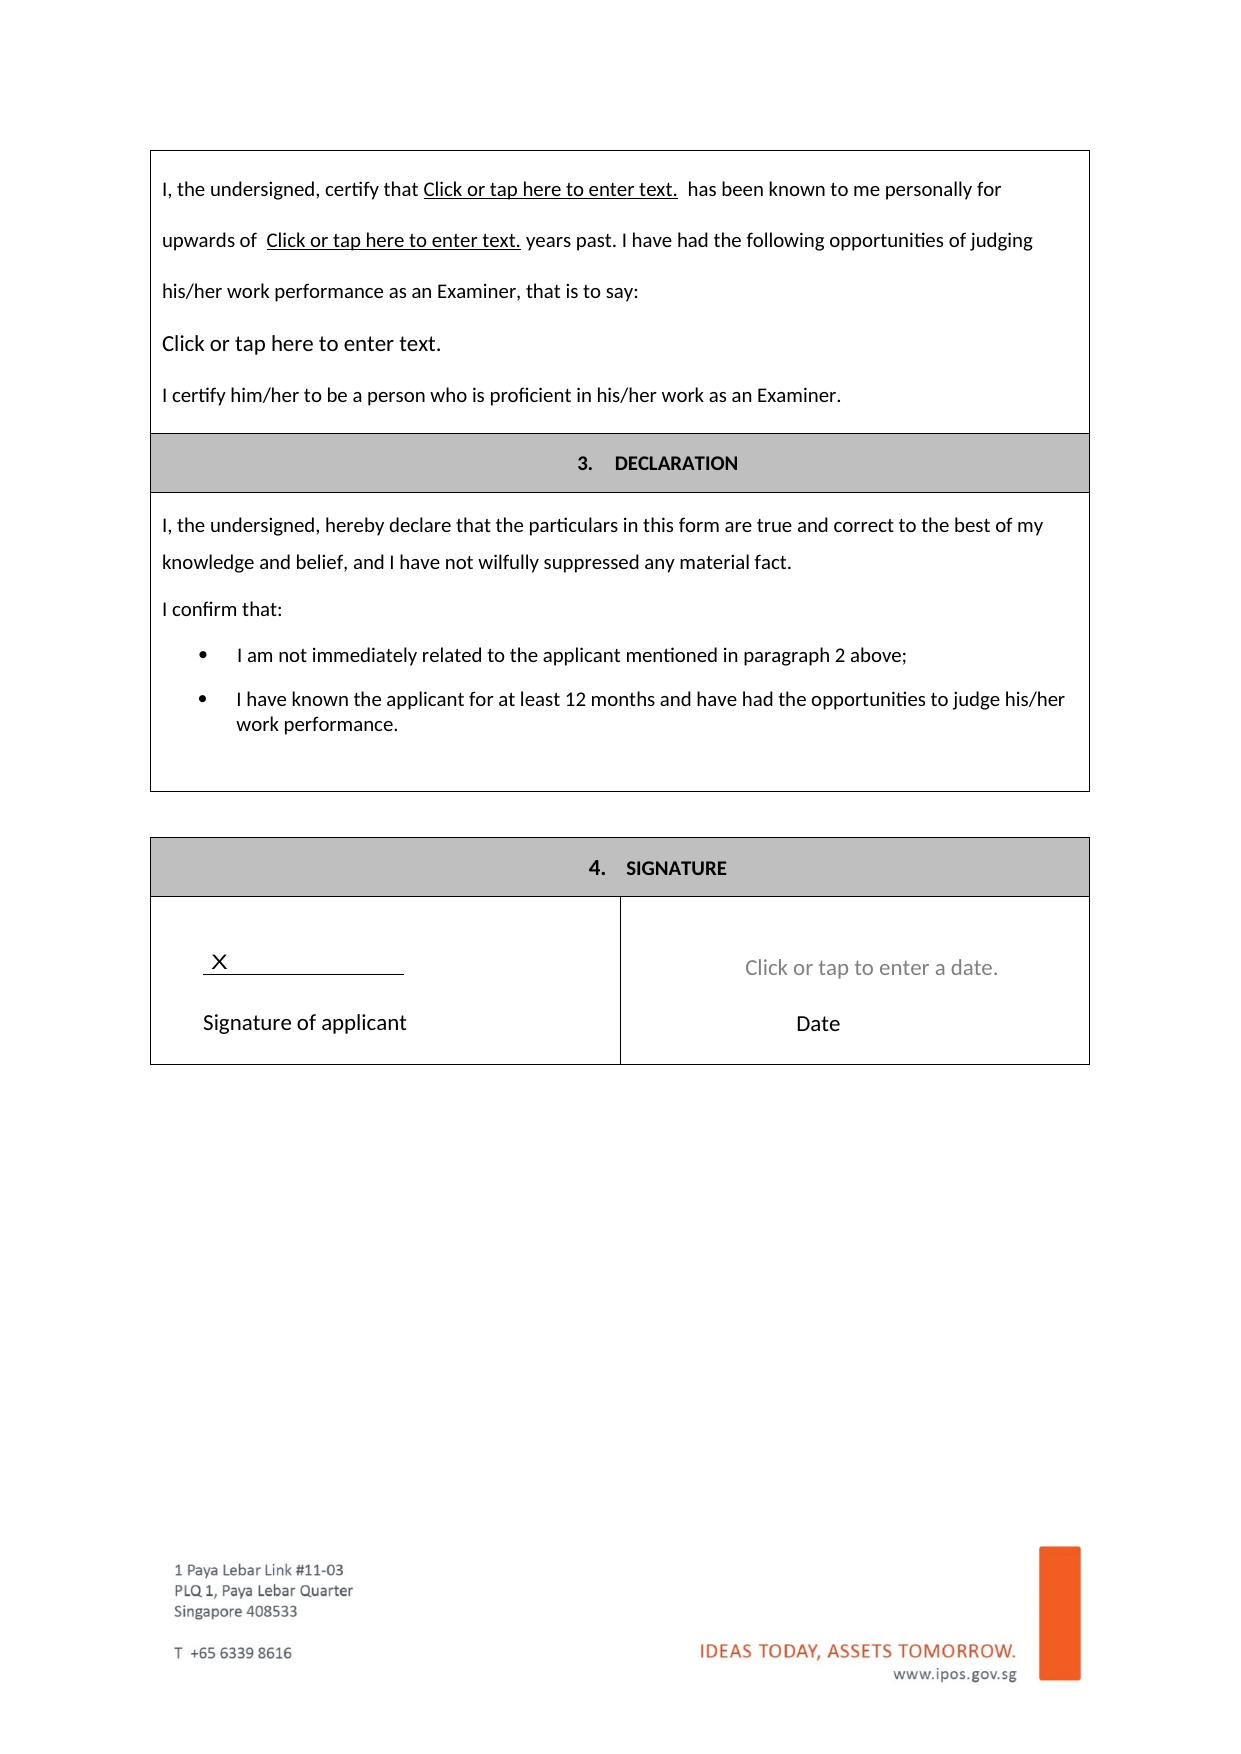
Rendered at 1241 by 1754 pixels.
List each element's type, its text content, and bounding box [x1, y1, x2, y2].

picture [36, 1543, 1144, 1749]
table_cell I, the undersigned, certify that has been known to me personally for upwards of years past. I have had the following opportunities of judging his/her work performance as an Examiner, that is to say: I certify him/her to be a person who is proficient in his/her work as an Examiner. [151, 151, 1089, 433]
table_cell I, the undersigned, hereby declare that the particulars in this form are true and correct to the best of my knowledge and belief, and I have not wilfully suppressed any material fact. I confirm that: I am not immediately related to the applicant mentioned in paragraph 2 above; I have known the applicant for at least 12 months and have had the opportunities to judge his/her work performance. [151, 493, 1089, 791]
table_header SIGNATURE [151, 838, 1089, 896]
table_cell Date [621, 897, 1089, 1064]
table_cell DECLARATION [151, 434, 1089, 492]
table_cell Signature of applicant [151, 897, 620, 1064]
